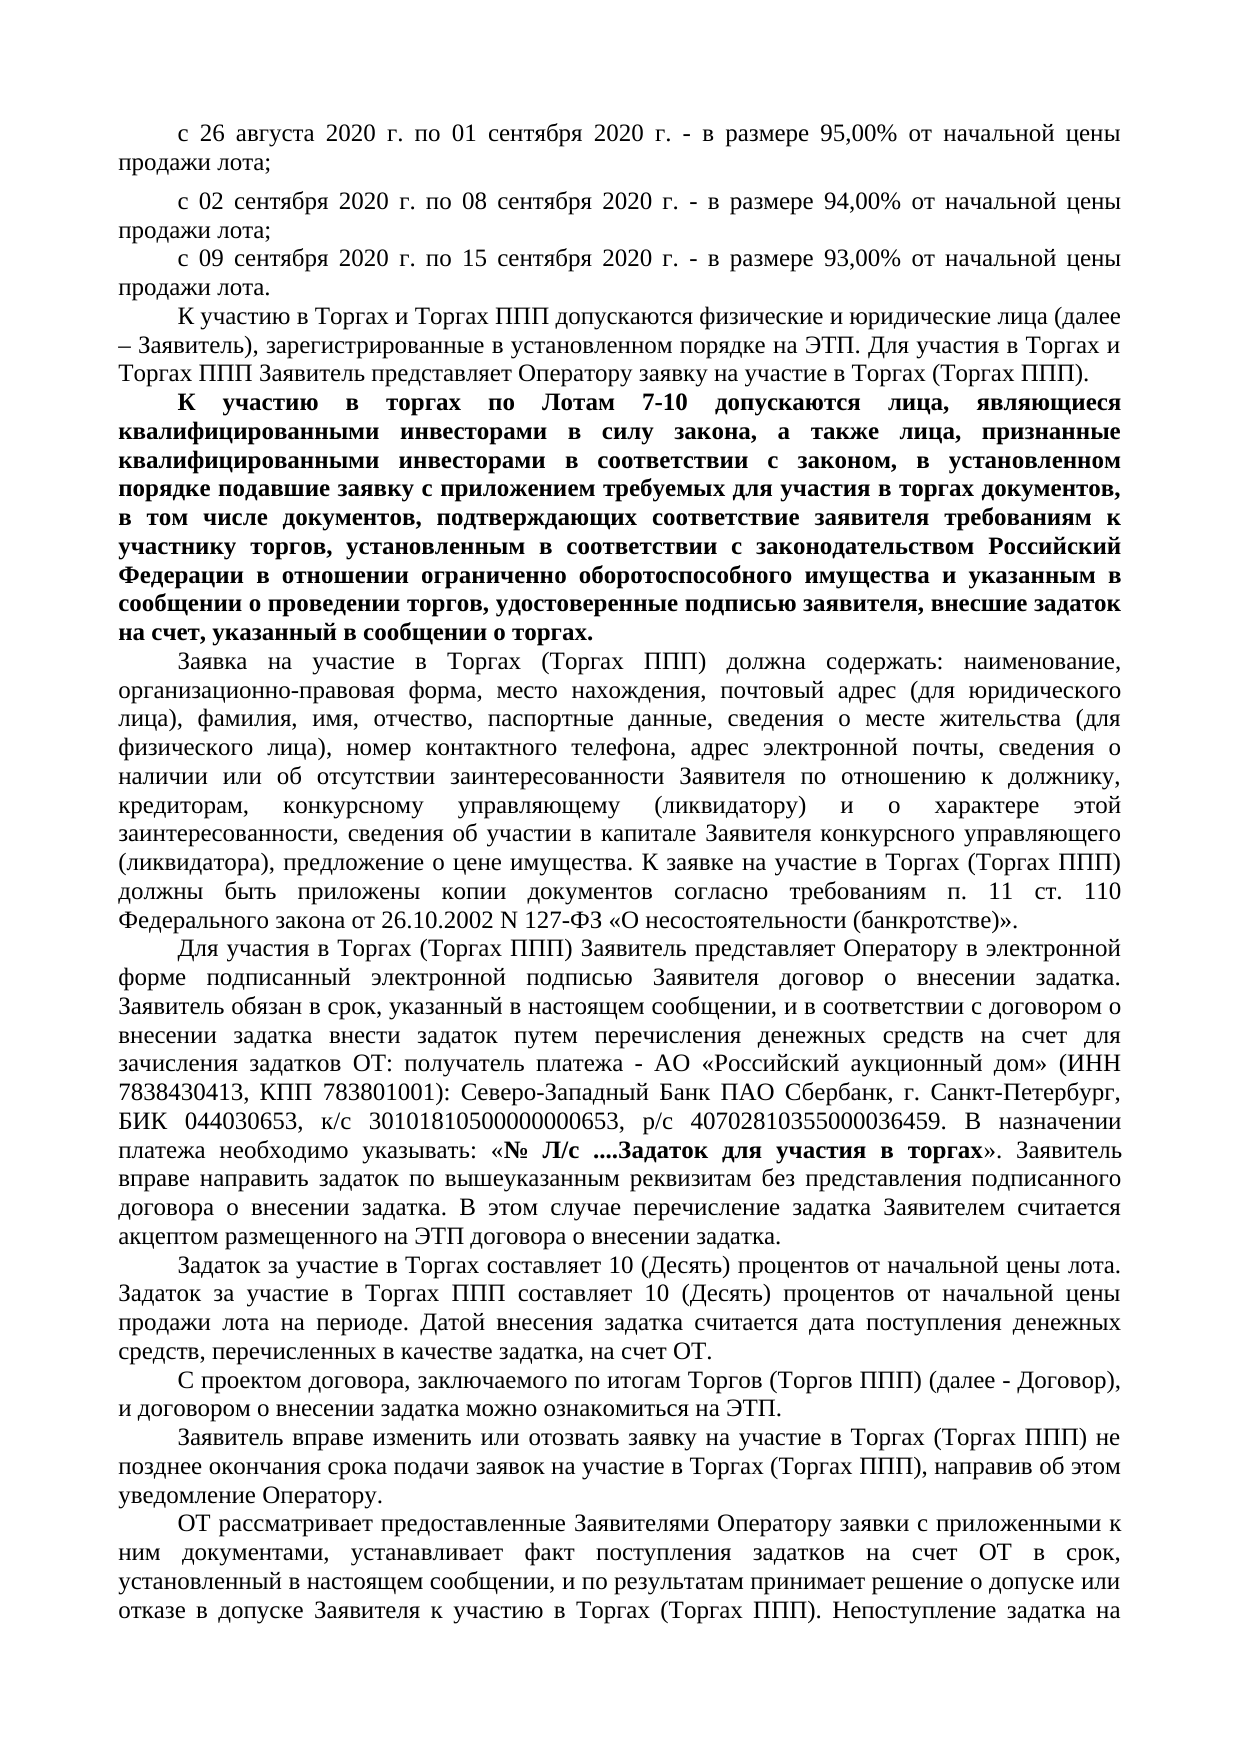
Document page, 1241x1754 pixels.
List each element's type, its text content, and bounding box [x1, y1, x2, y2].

text Заявка на участие в Торгах (Торгах ППП) должна содержать: наименование, организационно-правовая форма, место нахождения, почтовый адрес (для юридического лица), фамилия, имя, отчество, паспортные данные, сведения о месте жительства (для физического лица), номер контактного телефона, адрес электронной почты, сведения о наличии или об отсутствии заинтересованности Заявителя по отношению к должнику, кредиторам, конкурсному управляющему (ликвидатору) и о характере этой заинтересованности, сведения об участии в капитале Заявителя конкурсного управляющего (ликвидатора), предложение о цене имущества. К заявке на участие в Торгах (Торгах ППП) должны быть приложены копии документов согласно требованиям п. 11 ст. 110 Федерального закона от 26.10.2002 N 127-ФЗ «О несостоятельности (банкротстве)». [118, 646, 1122, 933]
text с 02 сентября 2020 г. по 08 сентября 2020 г. - в размере 94,00% от начальной цены продажи лота; [118, 186, 1122, 243]
text Задаток за участие в Торгах составляет 10 (Десять) процентов от начальной цены лота. Задаток за участие в Торгах ППП составляет 10 (Десять) процентов от начальной цены продажи лота на периоде. Датой внесения задатка считается дата поступления денежных средств, перечисленных в качестве задатка, на счет ОТ. [118, 1250, 1122, 1365]
text Заявитель вправе изменить или отозвать заявку на участие в Торгах (Торгах ППП) не позднее окончания срока подачи заявок на участие в Торгах (Торгах ППП), направив об этом уведомление Оператору. [118, 1422, 1122, 1508]
text Для участия в Торгах (Торгах ППП) Заявитель представляет Оператору в электронной форме подписанный электронной подписью Заявителя договор о внесении задатка. Заявитель обязан в срок, указанный в настоящем сообщении, и в соответствии с договором о внесении задатка внести задаток путем перечисления денежных средств на счет для зачисления задатков ОТ: получатель платежа - АО «Российский аукционный дом» (ИНН 7838430413, КПП 783801001): Северо-Западный Банк ПАО Сбербанк, г. Санкт-Петербург, БИК 044030653, к/с 30101810500000000653, р/с 40702810355000036459. В назначении платежа необходимо указывать: «№ Л/с ....Задаток для участия в торгах». Заявитель вправе направить задаток по вышеуказанным реквизитам без представления подписанного договора о внесении задатка. В этом случае перечисление задатка Заявителем считается акцептом размещенного на ЭТП договора о внесении задатка. [118, 933, 1122, 1250]
text с 26 августа 2020 г. по 01 сентября 2020 г. - в размере 95,00% от начальной цены продажи лота; [118, 118, 1122, 176]
text К участию в торгах по Лотам 7-10 допускаются лица, являющиеся квалифицированными инвесторами в силу закона, а также лица, признанные квалифицированными инвесторами в соответствии с законом, в установленном порядке подавшие заявку с приложением требуемых для участия в торгах документов, в том числе документов, подтверждающих соответствие заявителя требованиям к участнику торгов, установленным в соответствии с законодательством Российский Федерации в отношении ограниченно оборотоспособного имущества и указанным в сообщении о проведении торгов, удостоверенные подписью заявителя, внесшие задаток на счет, указанный в сообщении о торгах. [118, 387, 1122, 646]
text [118, 1508, 1122, 1623]
text С проектом договора, заключаемого по итогам Торгов (Торгов ППП) (далее - Договор), и договором о внесении задатка можно ознакомиться на ЭТП. [118, 1365, 1122, 1422]
text К участию в Торгах и Торгах ППП допускаются физические и юридические лица (далее – Заявитель), зарегистрированные в установленном порядке на ЭТП. Для участия в Торгах и Торгах ППП Заявитель представляет Оператору заявку на участие в Торгах (Торгах ППП). [118, 301, 1122, 387]
text с 09 сентября 2020 г. по 15 сентября 2020 г. - в размере 93,00% от начальной цены продажи лота. [118, 243, 1122, 301]
